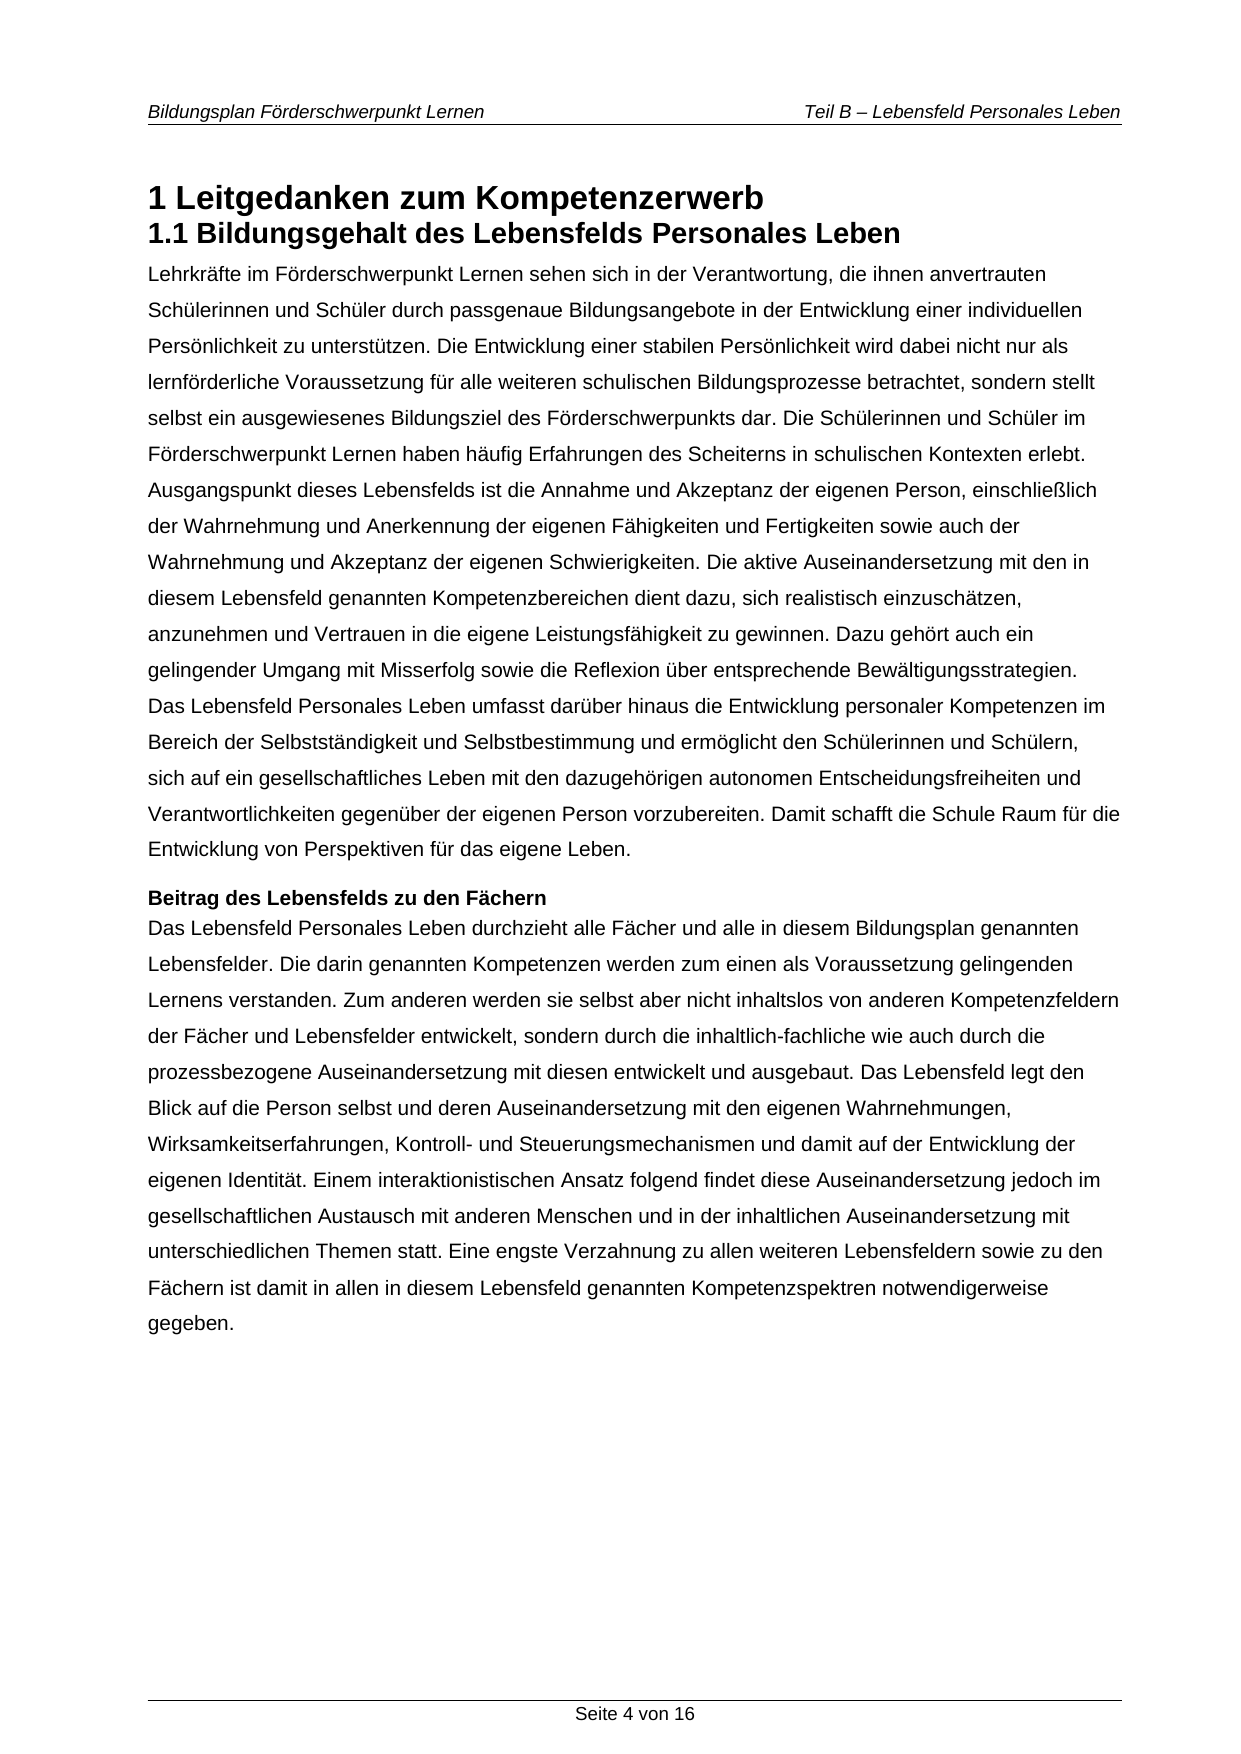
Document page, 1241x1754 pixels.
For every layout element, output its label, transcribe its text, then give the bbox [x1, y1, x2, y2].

text Das Lebensfeld Personales Leben umfasst darüber hinaus die Entwicklung personaler Kompetenzen im Bereich der Selbstständigkeit und Selbstbestimmung und ermöglicht den Schülerinnen und Schülern, sich auf ein gesellschaftliches Leben mit den dazugehörigen autonomen Entscheidungsfreiheiten und Verantwortlichkeiten gegenüber der eigenen Person vorzubereiten. Damit schafft die Schule Raum für die Entwicklung von Perspektiven für das eigene Leben. [148, 693, 1122, 861]
text Lehrkräfte im Förderschwerpunkt Lernen sehen sich in der Verantwortung, die ihnen anvertrauten Schülerinnen und Schüler durch passgenaue Bildungsangebote in der Entwicklung einer individuellen Persönlichkeit zu unterstützen. Die Entwicklung einer stabilen Persönlichkeit wird dabei nicht nur als lernförderliche Voraussetzung für alle weiteren schulischen Bildungsprozesse betrachtet, sondern stellt selbst ein ausgewiesenes Bildungsziel des Förderschwerpunkts dar. Die Schülerinnen und Schüler im Förderschwerpunkt Lernen haben häufig Erfahrungen des Scheiterns in schulischen Kontexten erlebt. Ausgangspunkt dieses Lebensfelds ist die Annahme und Akzeptanz der eigenen Person, einschließlich der Wahrnehmung und Anerkennung der eigenen Fähigkeiten und Fertigkeiten sowie auch der Wahrnehmung und Akzeptanz der eigenen Schwierigkeiten. Die aktive Auseinandersetzung mit den in diesem Lebensfeld genannten Kompetenzbereichen dient dazu, sich realistisch einzuschätzen, anzunehmen und Vertrauen in die eigene Leistungsfähigkeit zu gewinnen. Dazu gehört auch ein gelingender Umgang mit Misserfolg sowie die Reflexion über entsprechende Bewältigungsstrategien. [148, 262, 1122, 682]
text Beitrag des Lebensfelds zu den Fächern [148, 886, 1122, 910]
text Bildungsgehalt des Lebensfelds Personales Leben [148, 216, 1122, 250]
text Leitgedanken zum Kompetenzerwerb [148, 178, 1122, 216]
text Das Lebensfeld Personales Leben durchzieht alle Fächer und alle in diesem Bildungsplan genannten Lebensfelder. Die darin genannten Kompetenzen werden zum einen als Voraussetzung gelingenden Lernens verstanden. Zum anderen werden sie selbst aber nicht inhaltslos von anderen Kompetenzfeldern der Fächer und Lebensfelder entwickelt, sondern durch die inhaltlich-fachliche wie auch durch die prozessbezogene Auseinandersetzung mit diesen entwickelt und ausgebaut. Das Lebensfeld legt den Blick auf die Person selbst und deren Auseinandersetzung mit den eigenen Wahrnehmungen, Wirksamkeitserfahrungen, Kontroll- und Steuerungsmechanismen und damit auf der Entwicklung der eigenen Identität. Einem interaktionistischen Ansatz folgend findet diese Auseinandersetzung jedoch im gesellschaftlichen Austausch mit anderen Menschen und in der inhaltlichen Auseinandersetzung mit unterschiedlichen Themen statt. Eine engste Verzahnung zu allen weiteren Lebensfeldern sowie zu den Fächern ist damit in allen in diesem Lebensfeld genannten Kompetenzspektren notwendigerweise gegeben. [148, 916, 1122, 1335]
